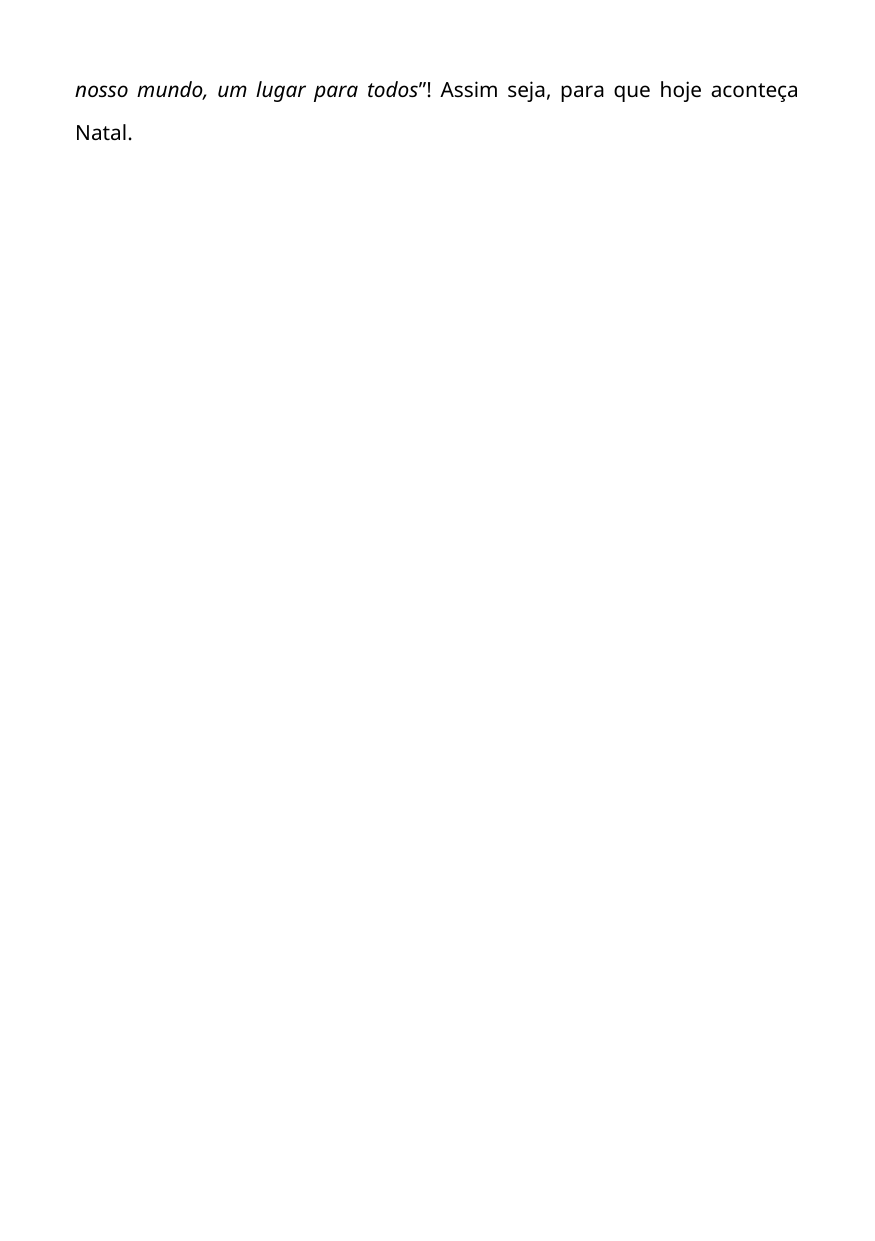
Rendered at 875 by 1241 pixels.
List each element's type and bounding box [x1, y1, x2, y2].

text [75, 75, 799, 146]
